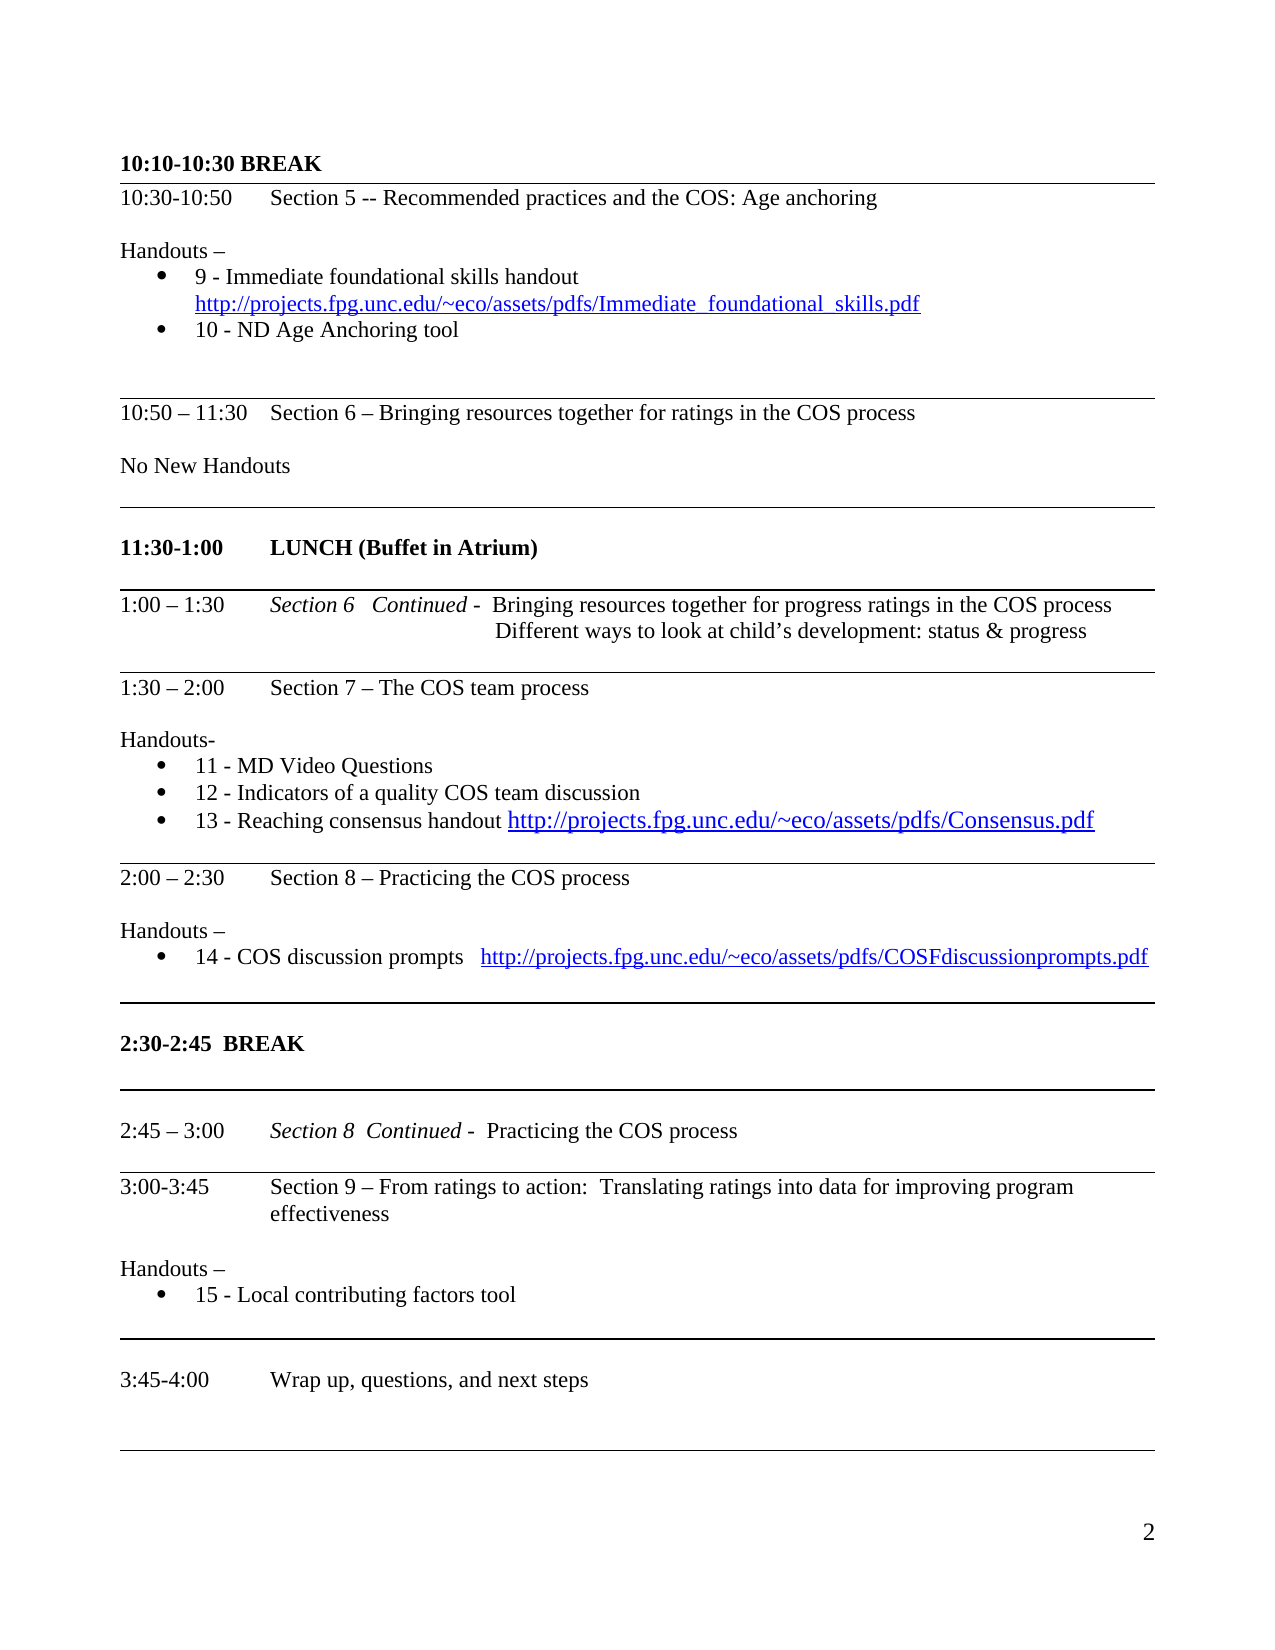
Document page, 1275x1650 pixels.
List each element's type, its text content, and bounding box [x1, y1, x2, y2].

list 11 - MD Video Questions [157, 753, 1155, 779]
text 3:45-4:00 Wrap up, questions, and next steps [120, 1366, 1155, 1392]
text Handouts – [120, 1255, 1155, 1281]
text 2:45 – 3:00 Section 8 Continued - Practicing the COS process [120, 1117, 1155, 1143]
text 2:30-2:45 BREAK [120, 1030, 1155, 1056]
text 1:00 – 1:30 Section 6 Continued - Bringing resources together for progress ratings in the COS process [120, 591, 1155, 617]
text Handouts – [120, 237, 1155, 263]
text 2:00 – 2:30 Section 8 – Practicing the COS process [120, 864, 1155, 890]
text Handouts- [120, 726, 1155, 753]
text 11:30-1:00 LUNCH (Buffet in Atrium) [120, 534, 1155, 561]
text 10:10-10:30 BREAK [120, 150, 1155, 183]
list 15 - Local contributing factors tool [157, 1281, 1155, 1307]
text 1:30 – 2:00 Section 7 – The COS team process [120, 673, 1155, 700]
list 9 - Immediate foundational skills handout http://projects.fpg.unc.edu/~eco/assets/pdfs/Immediate_foundational_skills.pdf [157, 263, 1155, 316]
list 13 - Reaching consensus handout http://projects.fpg.unc.edu/~eco/assets/pdfs/Consensus.pdf [157, 805, 1155, 834]
text Handouts – [120, 917, 1155, 943]
list 12 - Indicators of a quality COS team discussion [157, 779, 1155, 805]
text 3:00-3:45 Section 9 – From ratings to action: Translating ratings into data for improving program effectiveness [120, 1173, 1155, 1226]
text No New Handouts [120, 452, 1155, 478]
text Different ways to look at child’s development: status & progress [420, 617, 1155, 643]
list 14 - COS discussion prompts http://projects.fpg.unc.edu/~eco/assets/pdfs/COSFdiscussionprompts.pdf [157, 943, 1155, 969]
text 10:50 – 11:30 Section 6 – Bringing resources together for ratings in the COS process [120, 399, 1155, 425]
list 10 - ND Age Anchoring tool [157, 316, 1155, 343]
text 10:30-10:50 Section 5 -- Recommended practices and the COS: Age anchoring [120, 184, 1155, 211]
